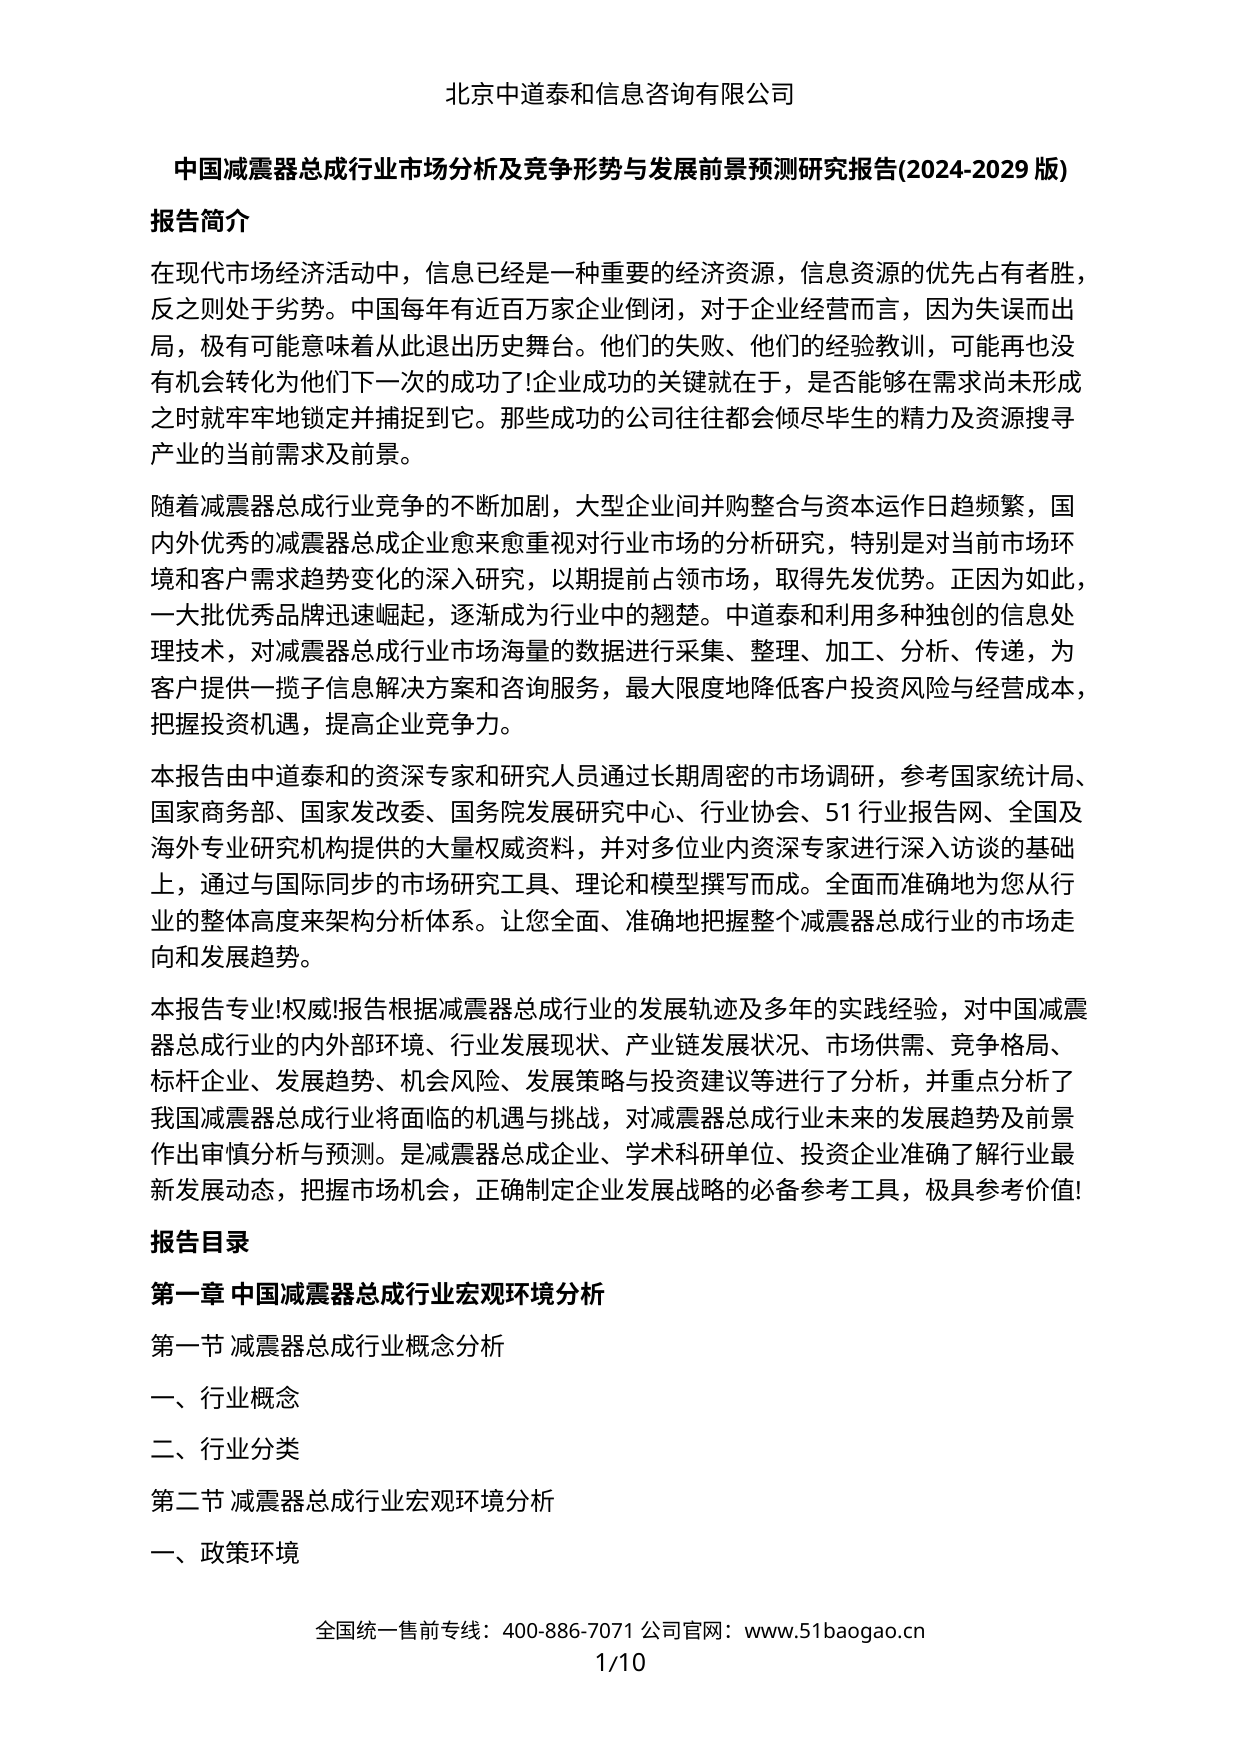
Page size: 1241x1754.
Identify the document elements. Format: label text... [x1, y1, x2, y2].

text 第二节 减震器总成行业宏观环境分析 [150, 1482, 1090, 1518]
text 中国减震器总成行业市场分析及竞争形势与发展前景预测研究报告(2024-2029版) [150, 150, 1090, 186]
text 本报告专业!权威!报告根据减震器总成行业的发展轨迹及多年的实践经验，对中国减震器总成行业的内外部环境、行业发展现状、产业链发展状况、市场供需、竞争格局、标杆企业、发展趋势、机会风险、发展策略与投资建议等进行了分析，并重点分析了我国减震器总成行业将面临的机遇与挑战，对减震器总成行业未来的发展趋势及前景作出审慎分析与预测。是减震器总成企业、学术科研单位、投资企业准确了解行业最新发展动态，把握市场机会，正确制定企业发展战略的必备参考工具，极具参考价值! [150, 989, 1090, 1207]
text 二、行业分类 [150, 1430, 1090, 1466]
text 第一节 减震器总成行业概念分析 [150, 1326, 1090, 1362]
text 报告简介 [150, 202, 1090, 238]
text 本报告由中道泰和的资深专家和研究人员通过长期周密的市场调研，参考国家统计局、国家商务部、国家发改委、国务院发展研究中心、行业协会、51行业报告网、全国及海外专业研究机构提供的大量权威资料，并对多位业内资深专家进行深入访谈的基础上，通过与国际同步的市场研究工具、理论和模型撰写而成。全面而准确地为您从行业的整体高度来架构分析体系。让您全面、准确地把握整个减震器总成行业的市场走向和发展趋势。 [150, 756, 1090, 974]
text 报告目录 [150, 1222, 1090, 1259]
text 一、政策环境 [150, 1534, 1090, 1570]
text 一、行业概念 [150, 1378, 1090, 1414]
text 在现代市场经济活动中，信息已经是一种重要的经济资源，信息资源的优先占有者胜，反之则处于劣势。中国每年有近百万家企业倒闭，对于企业经营而言，因为失误而出局，极有可能意味着从此退出历史舞台。他们的失败、他们的经验教训，可能再也没有机会转化为他们下一次的成功了!企业成功的关键就在于，是否能够在需求尚未形成之时就牢牢地锁定并捕捉到它。那些成功的公司往往都会倾尽毕生的精力及资源搜寻产业的当前需求及前景。 [150, 254, 1090, 471]
text 第一章 中国减震器总成行业宏观环境分析 [150, 1274, 1090, 1311]
text 随着减震器总成行业竞争的不断加剧，大型企业间并购整合与资本运作日趋频繁，国内外优秀的减震器总成企业愈来愈重视对行业市场的分析研究，特别是对当前市场环境和客户需求趋势变化的深入研究，以期提前占领市场，取得先发优势。正因为如此，一大批优秀品牌迅速崛起，逐渐成为行业中的翘楚。中道泰和利用多种独创的信息处理技术，对减震器总成行业市场海量的数据进行采集、整理、加工、分析、传递，为客户提供一揽子信息解决方案和咨询服务，最大限度地降低客户投资风险与经营成本，把握投资机遇，提高企业竞争力。 [150, 487, 1090, 741]
